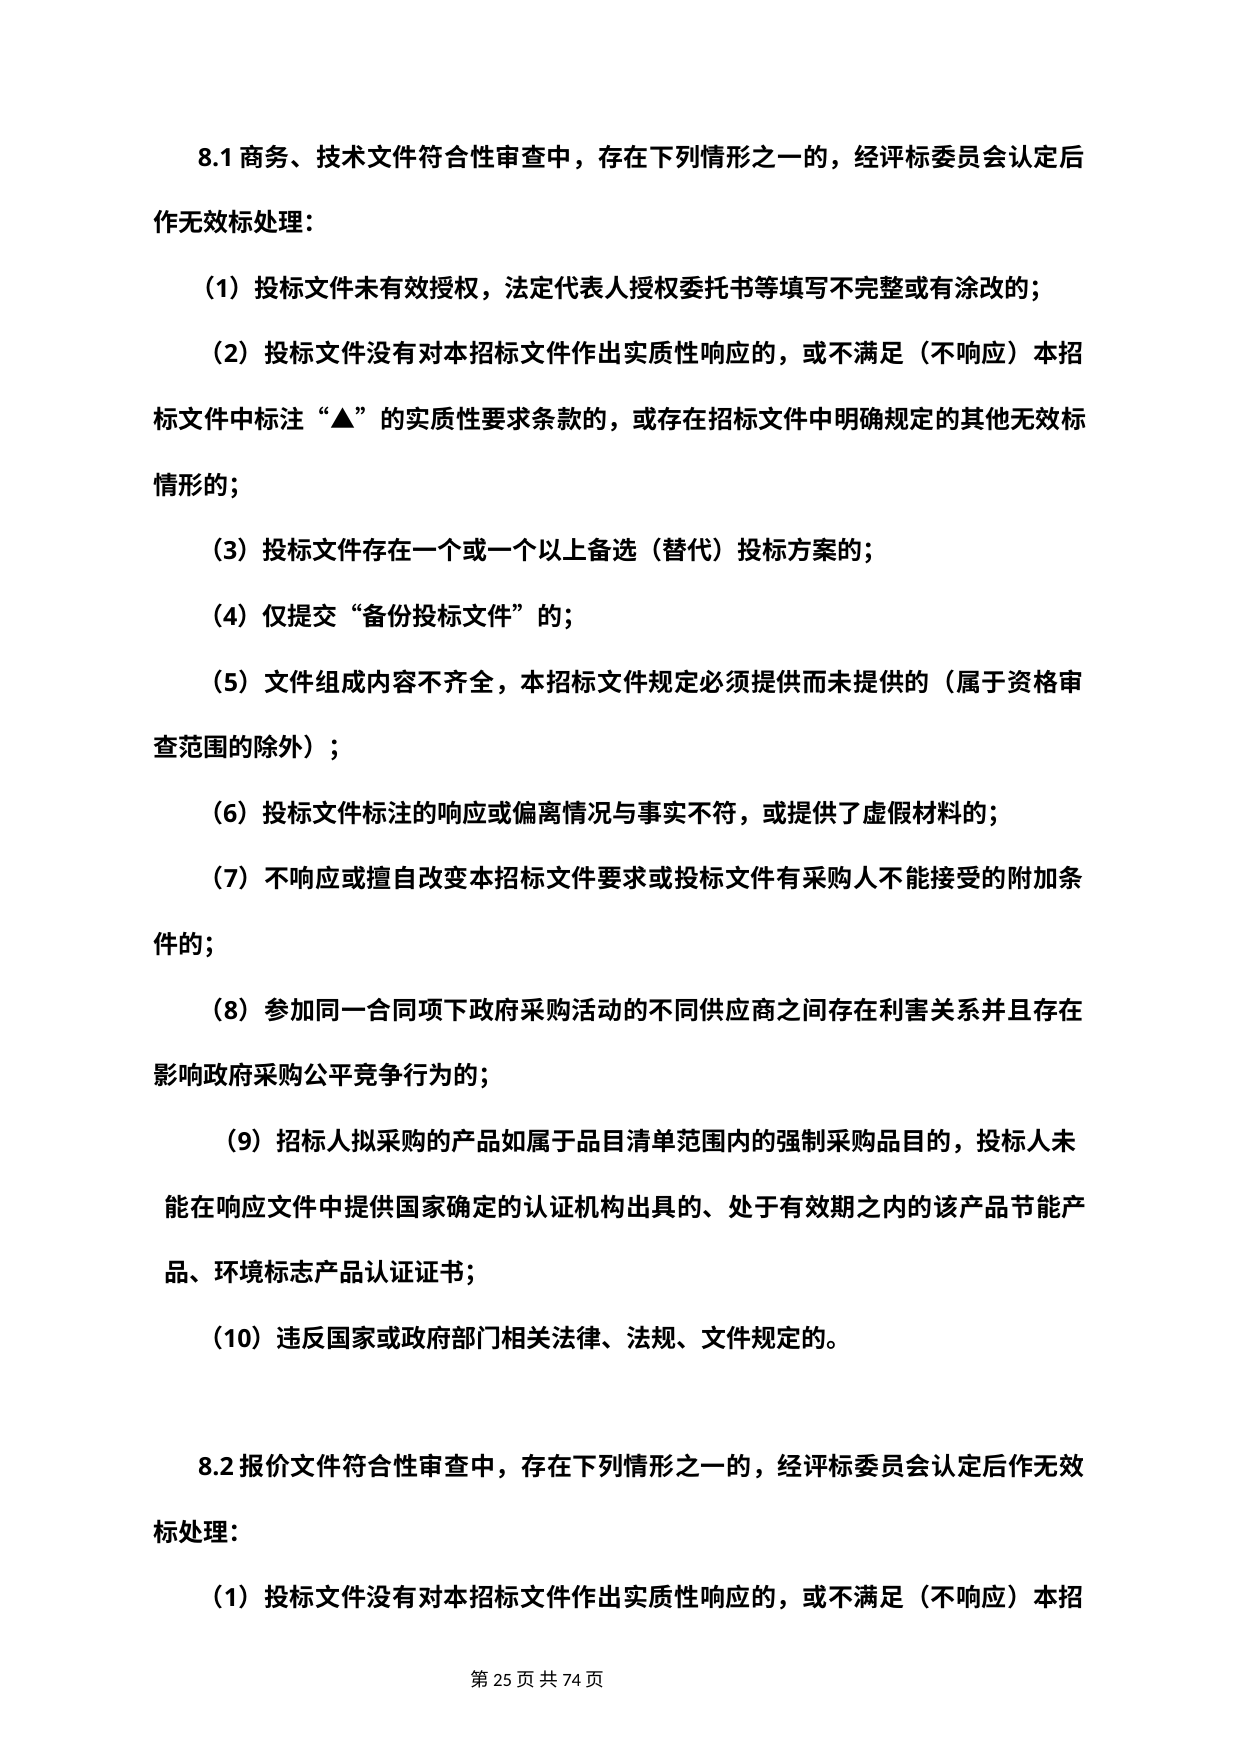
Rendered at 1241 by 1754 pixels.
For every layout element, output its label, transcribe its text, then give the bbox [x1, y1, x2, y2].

subtitle （1）投标文件未有效授权，法定代表人授权委托书等填写不完整或有涂改的； [164, 254, 1087, 319]
text 8.1商务、技术文件符合性审查中，存在下列情形之一的，经评标委员会认定后作无效标处理： [153, 122, 1087, 254]
text 8.2报价文件符合性审查中，存在下列情形之一的，经评标委员会认定后作无效标处理： [153, 1432, 1087, 1563]
text （8）参加同一合同项下政府采购活动的不同供应商之间存在利害关系并且存在影响政府采购公平竞争行为的； [153, 976, 1087, 1107]
text （4）仅提交“备份投标文件”的； [153, 582, 1087, 647]
text （7）不响应或擅自改变本招标文件要求或投标文件有采购人不能接受的附加条件的； [153, 844, 1087, 976]
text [153, 1563, 1087, 1629]
text （10）违反国家或政府部门相关法律、法规、文件规定的。 [153, 1304, 1087, 1369]
text （2）投标文件没有对本招标文件作出实质性响应的，或不满足（不响应）本招标文件中标注“▲”的实质性要求条款的，或存在招标文件中明确规定的其他无效标情形的； [153, 319, 1087, 516]
text （6）投标文件标注的响应或偏离情况与事实不符，或提供了虚假材料的； [153, 779, 1087, 844]
text （5）文件组成内容不齐全，本招标文件规定必须提供而未提供的（属于资格审查范围的除外）； [153, 647, 1087, 779]
subtitle （9）招标人拟采购的产品如属于品目清单范围内的强制采购品目的，投标人未 [212, 1107, 1087, 1172]
subtitle 能在响应文件中提供国家确定的认证机构出具的、处于有效期之内的该产品节能产品、环境标志产品认证证书； [164, 1172, 1087, 1304]
text （3）投标文件存在一个或一个以上备选（替代）投标方案的； [153, 516, 1087, 582]
